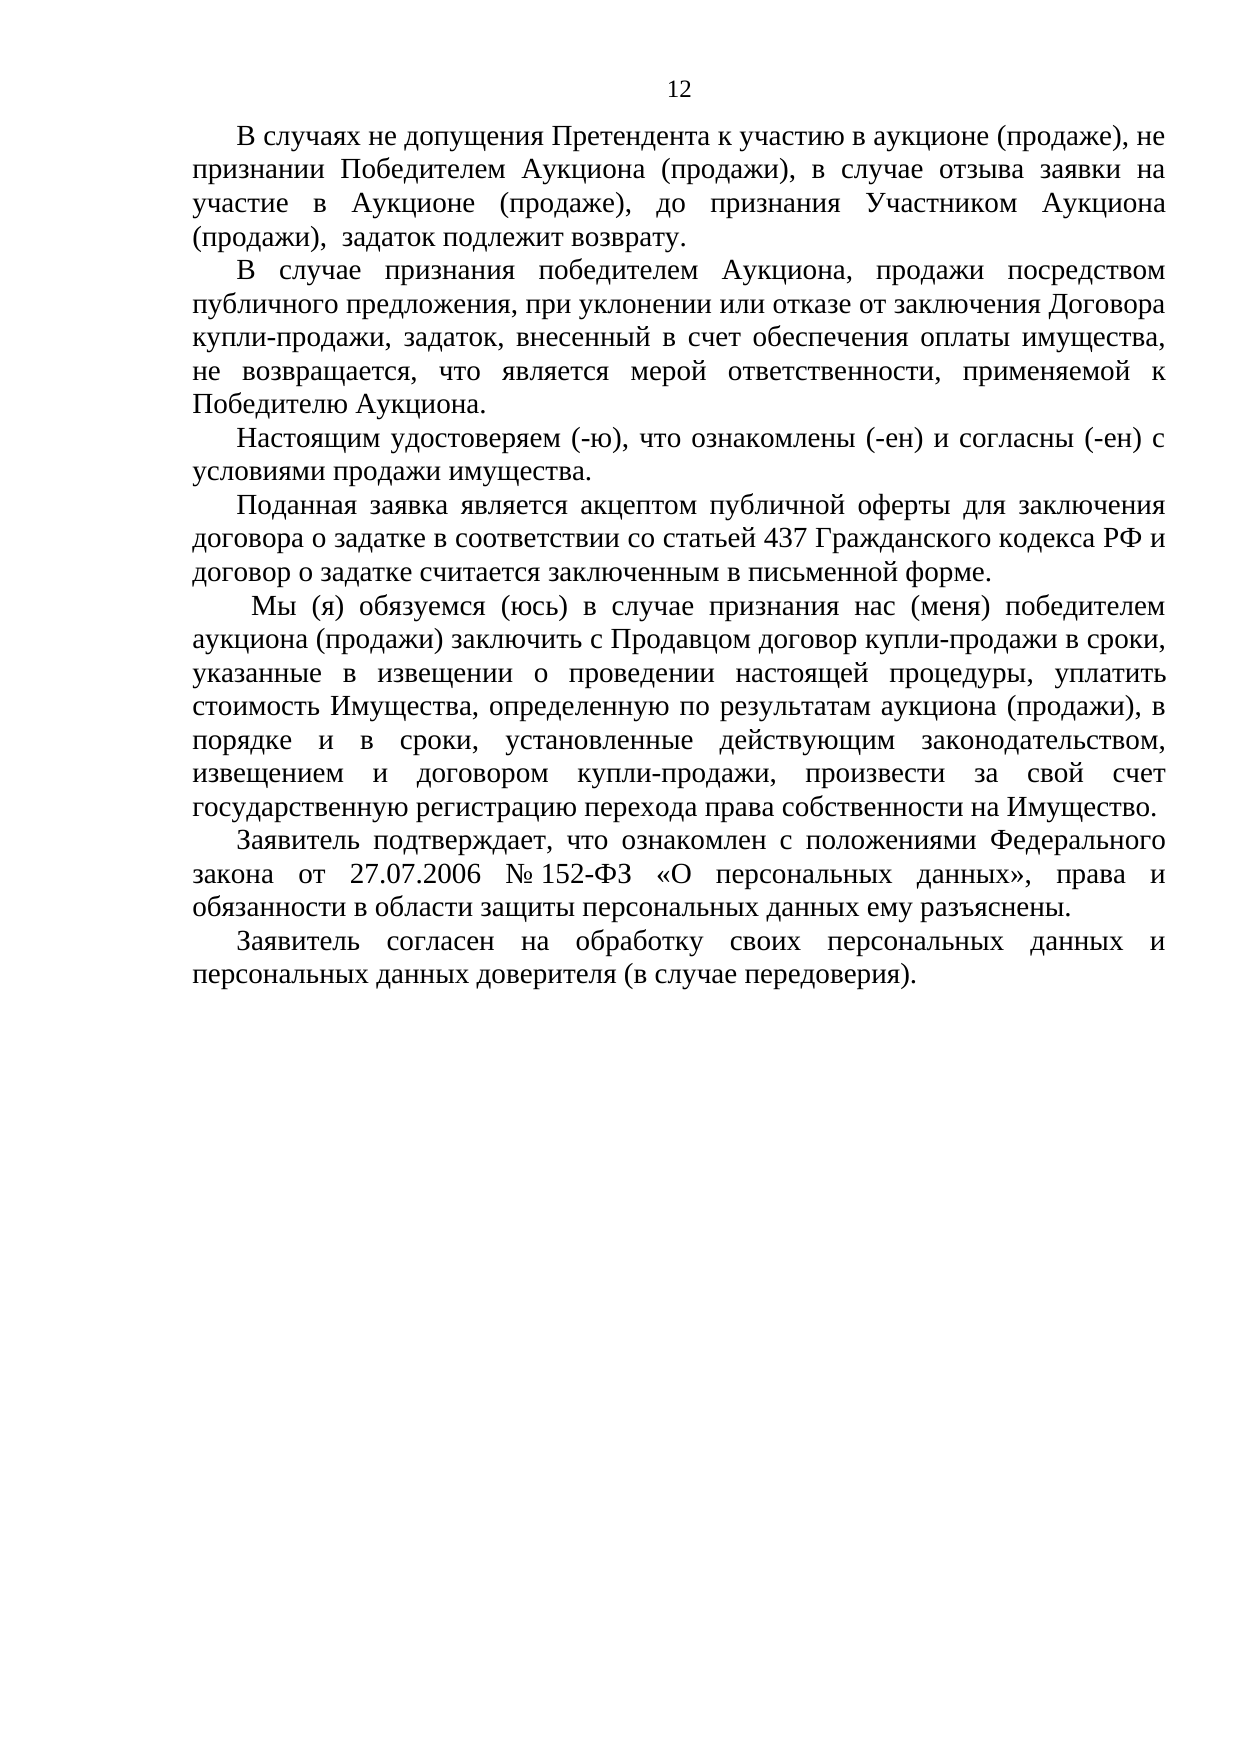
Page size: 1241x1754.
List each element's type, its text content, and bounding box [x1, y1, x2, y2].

text Настоящим удостоверяем (-ю), что ознакомлены (-ен) и согласны (-ен) с условиями продажи имущества. [192, 420, 1166, 487]
text В случаях не допущения Претендента к участию в аукционе (продаже), не признании Победителем Аукциона (продажи), в случае отзыва заявки на участие в Аукционе (продаже), до признания Участником Аукциона (продажи), задаток подлежит возврату. [192, 118, 1166, 252]
text В случае признания победителем Аукциона, продажи посредством публичного предложения, при уклонении или отказе от заключения Договора купли-продажи, задаток, внесенный в счет обеспечения оплаты имущества, не возвращается, что является мерой ответственности, применяемой к Победителю Аукциона. [192, 252, 1166, 420]
text Заявитель согласен на обработку своих персональных данных и персональных данных доверителя (в случае передоверия). [192, 923, 1166, 990]
text Мы (я) обязуемся (юсь) в случае признания нас (меня) победителем аукциона (продажи) заключить с Продавцом договор купли-продажи в сроки, указанные в извещении о проведении настоящей процедуры, уплатить стоимость Имущества, определенную по результатам аукциона (продажи), в порядке и в сроки, установленные действующим законодательством, извещением и договором купли-продажи, произвести за свой счет государственную регистрацию перехода права собственности на Имущество. [192, 588, 1166, 822]
text Заявитель подтверждает, что ознакомлен с положениями Федерального закона от 27.07.2006 № 152-ФЗ «О персональных данных», права и обязанности в области защиты персональных данных ему разъяснены. [192, 822, 1166, 923]
text Поданная заявка является акцептом публичной оферты для заключения договора о задатке в соответствии со статьей 437 Гражданского кодекса РФ и договор о задатке считается заключенным в письменной форме. [192, 487, 1166, 588]
